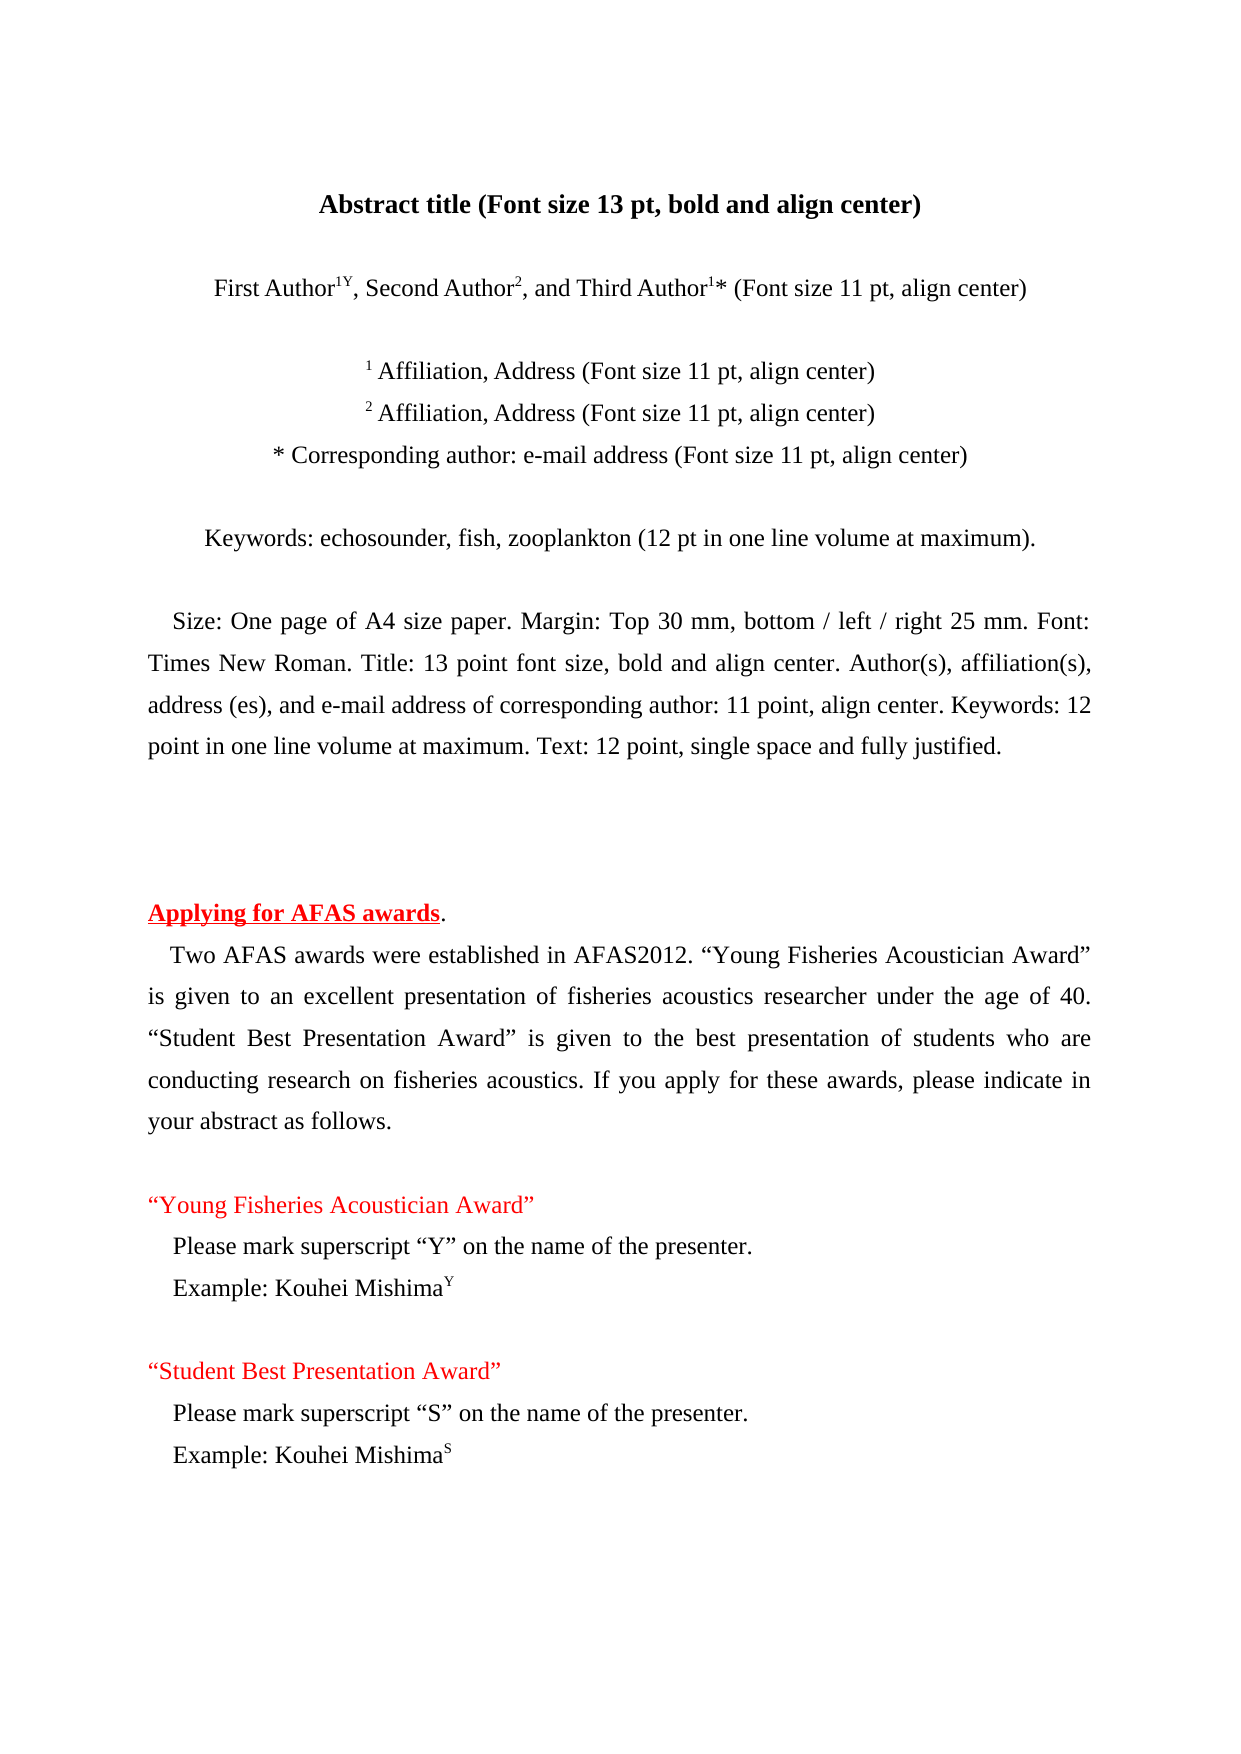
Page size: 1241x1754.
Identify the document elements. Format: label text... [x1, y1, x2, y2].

text Keywords: echosounder, fish, zooplankton (12 pt in one line volume at maximum). [148, 517, 1092, 558]
text Two AFAS awards were established in AFAS2012. “Young Fisheries Acoustician Award” is given to an excellent presentation of fisheries acoustics researcher under the age of 40. “Student Best Presentation Award” is given to the best presentation of students who are conducting research on fisheries acoustics. If you apply for these awards, please indicate in your abstract as follows. [148, 933, 1092, 1142]
text Example: Kouhei MishimaY [173, 1267, 1092, 1308]
text 1 Affiliation, Address (Font size 11 pt, align center) [148, 350, 1092, 392]
text Size: One page of A4 size paper. Margin: Top 30 mm, bottom / left / right 25 mm. Font: Times New Roman. Title: 13 point font size, bold and align center. Author(s), affiliation(s), address (es), and e-mail address of corresponding author: 11 point, align center. Keywords: 12 point in one line volume at maximum. Text: 12 point, single space and fully justified. [148, 600, 1092, 767]
text Example: Kouhei MishimaS [173, 1433, 1092, 1475]
text “Young Fisheries Acoustician Award” [148, 1183, 1092, 1225]
text 2 Affiliation, Address (Font size 11 pt, align center) [148, 392, 1092, 433]
text Please mark superscript “S” on the name of the presenter. [173, 1392, 1092, 1433]
text Please mark superscript “Y” on the name of the presenter. [173, 1225, 1092, 1267]
text * Corresponding author: e-mail address (Font size 11 pt, align center) [148, 433, 1092, 475]
text Abstract title (Font size 13 pt, bold and align center) [148, 183, 1092, 225]
text Applying for AFAS awards. [148, 892, 1092, 933]
text “Student Best Presentation Award” [148, 1350, 1092, 1392]
text First Author1Y, Second Author2, and Third Author1* (Font size 11 pt, align center) [148, 267, 1092, 308]
